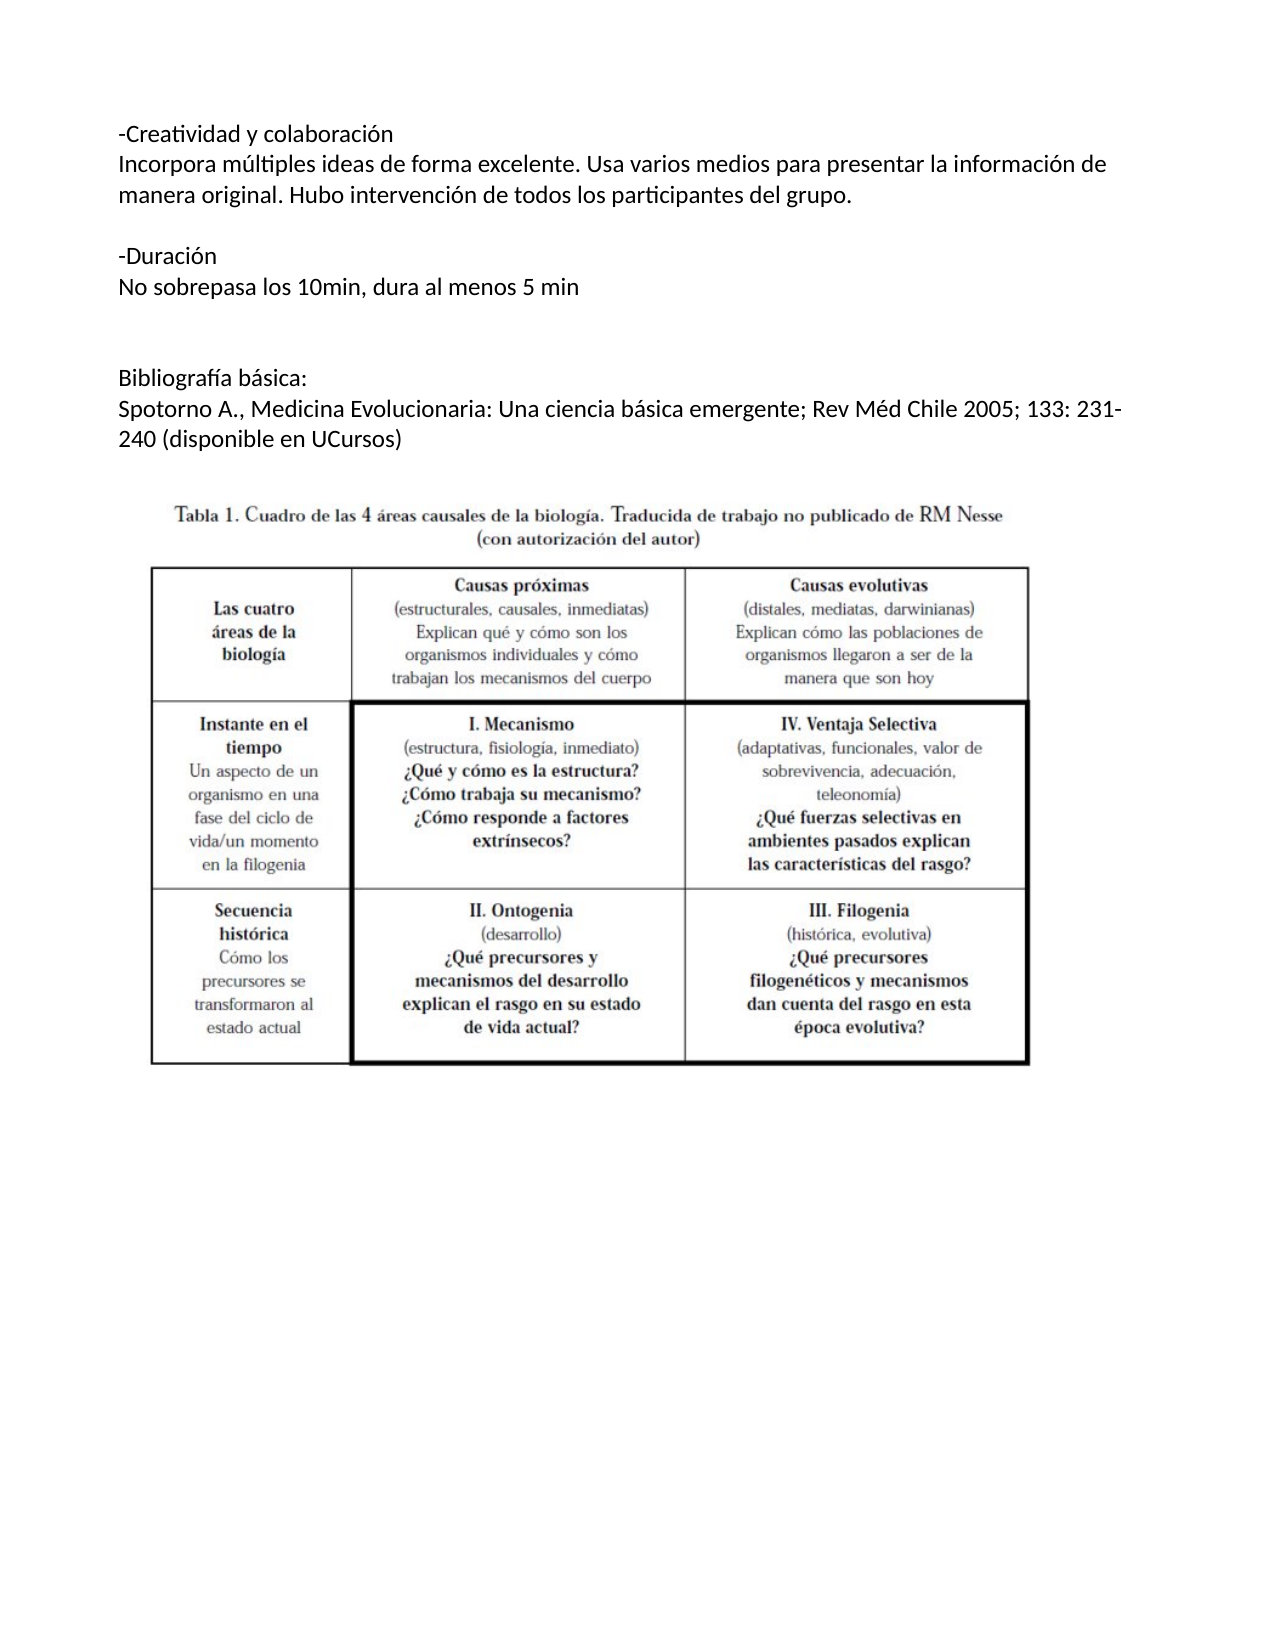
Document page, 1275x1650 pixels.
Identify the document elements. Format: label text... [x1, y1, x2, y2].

text -Creatividad y colaboración [118, 118, 1157, 149]
text No sobrepasa los 10min, dura al menos 5 min [118, 271, 1157, 301]
text Incorpora múltiples ideas de forma excelente. Usa varios medios para presentar la información de manera original. Hubo intervención de todos los participantes del grupo. [118, 149, 1157, 210]
text Spotorno A., Medicina Evolucionaria: Una ciencia básica emergente; Rev Méd Chile 2005; 133: 231-240 (disponible en UCursos) [118, 393, 1157, 454]
text -Duración [118, 240, 1157, 271]
picture [118, 484, 1059, 1088]
text Bibliografía básica: [118, 362, 1157, 393]
